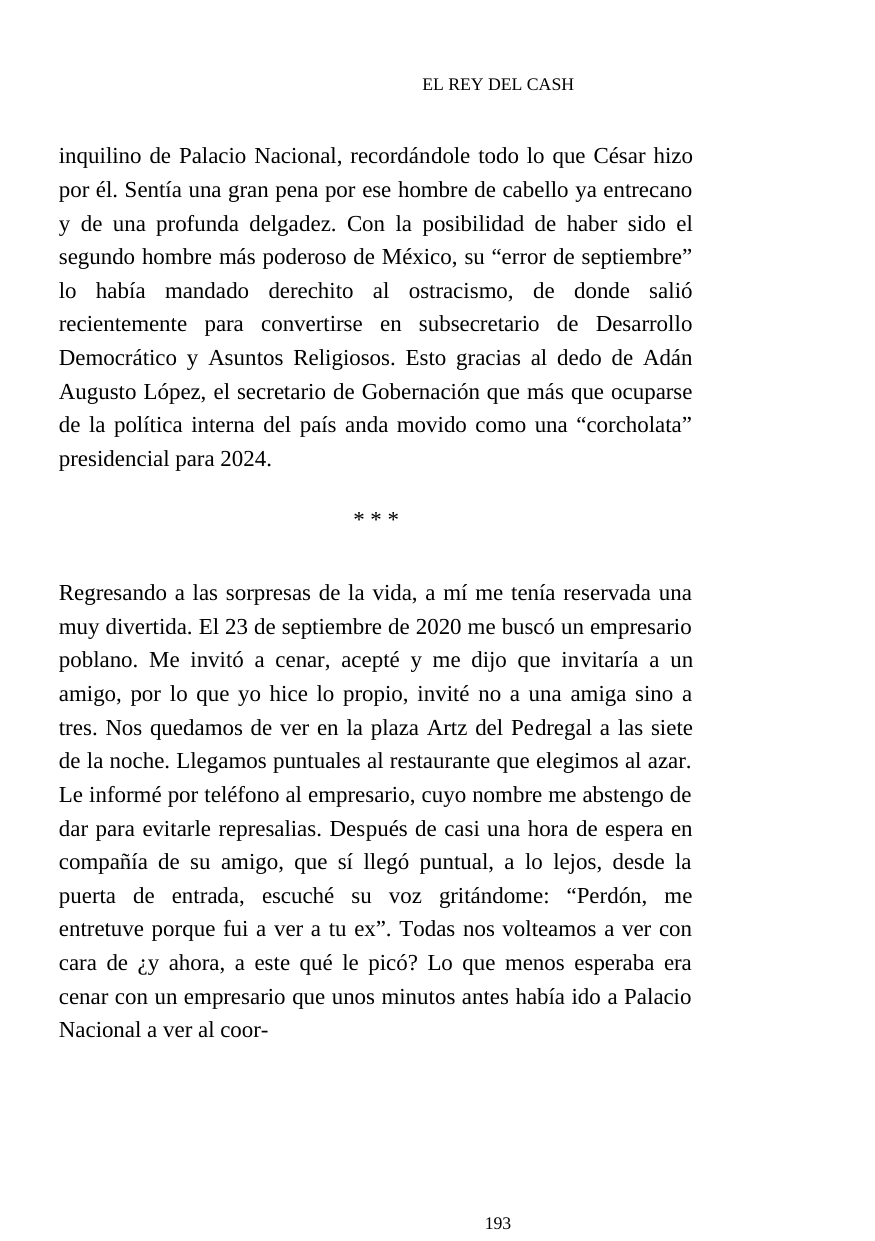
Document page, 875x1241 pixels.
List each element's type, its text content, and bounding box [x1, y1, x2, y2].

text Regresando a las sorpresas de la vida, a mí me tenía reservada una muy divertida. El 23 de septiembre de 2020 me buscó un empresario poblano. Me invitó a cenar, acepté y me dijo que invitaría a un amigo, por lo que yo hice lo propio, invité no a una amiga sino a tres. Nos quedamos de ver en la plaza Artz del Pedregal a las siete de la noche. Llegamos puntuales al restaurante que elegimos al azar. Le informé por teléfono al empresario, cuyo nombre me abstengo de dar para evitarle represalias. Después de casi una hora de espera en compañía de su amigo, que sí llegó puntual, a lo lejos, desde la puerta de entrada, escuché su voz gritándome: “Perdón, me entretuve porque fui a ver a tu ex”. Todas nos volteamos a ver con cara de ¿y ahora, a este qué le picó? Lo que menos esperaba era cenar con un empresario que unos minutos antes había ido a Palacio Nacional a ver al coor- [59, 579, 693, 1043]
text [59, 142, 693, 471]
text * * * [59, 506, 693, 532]
